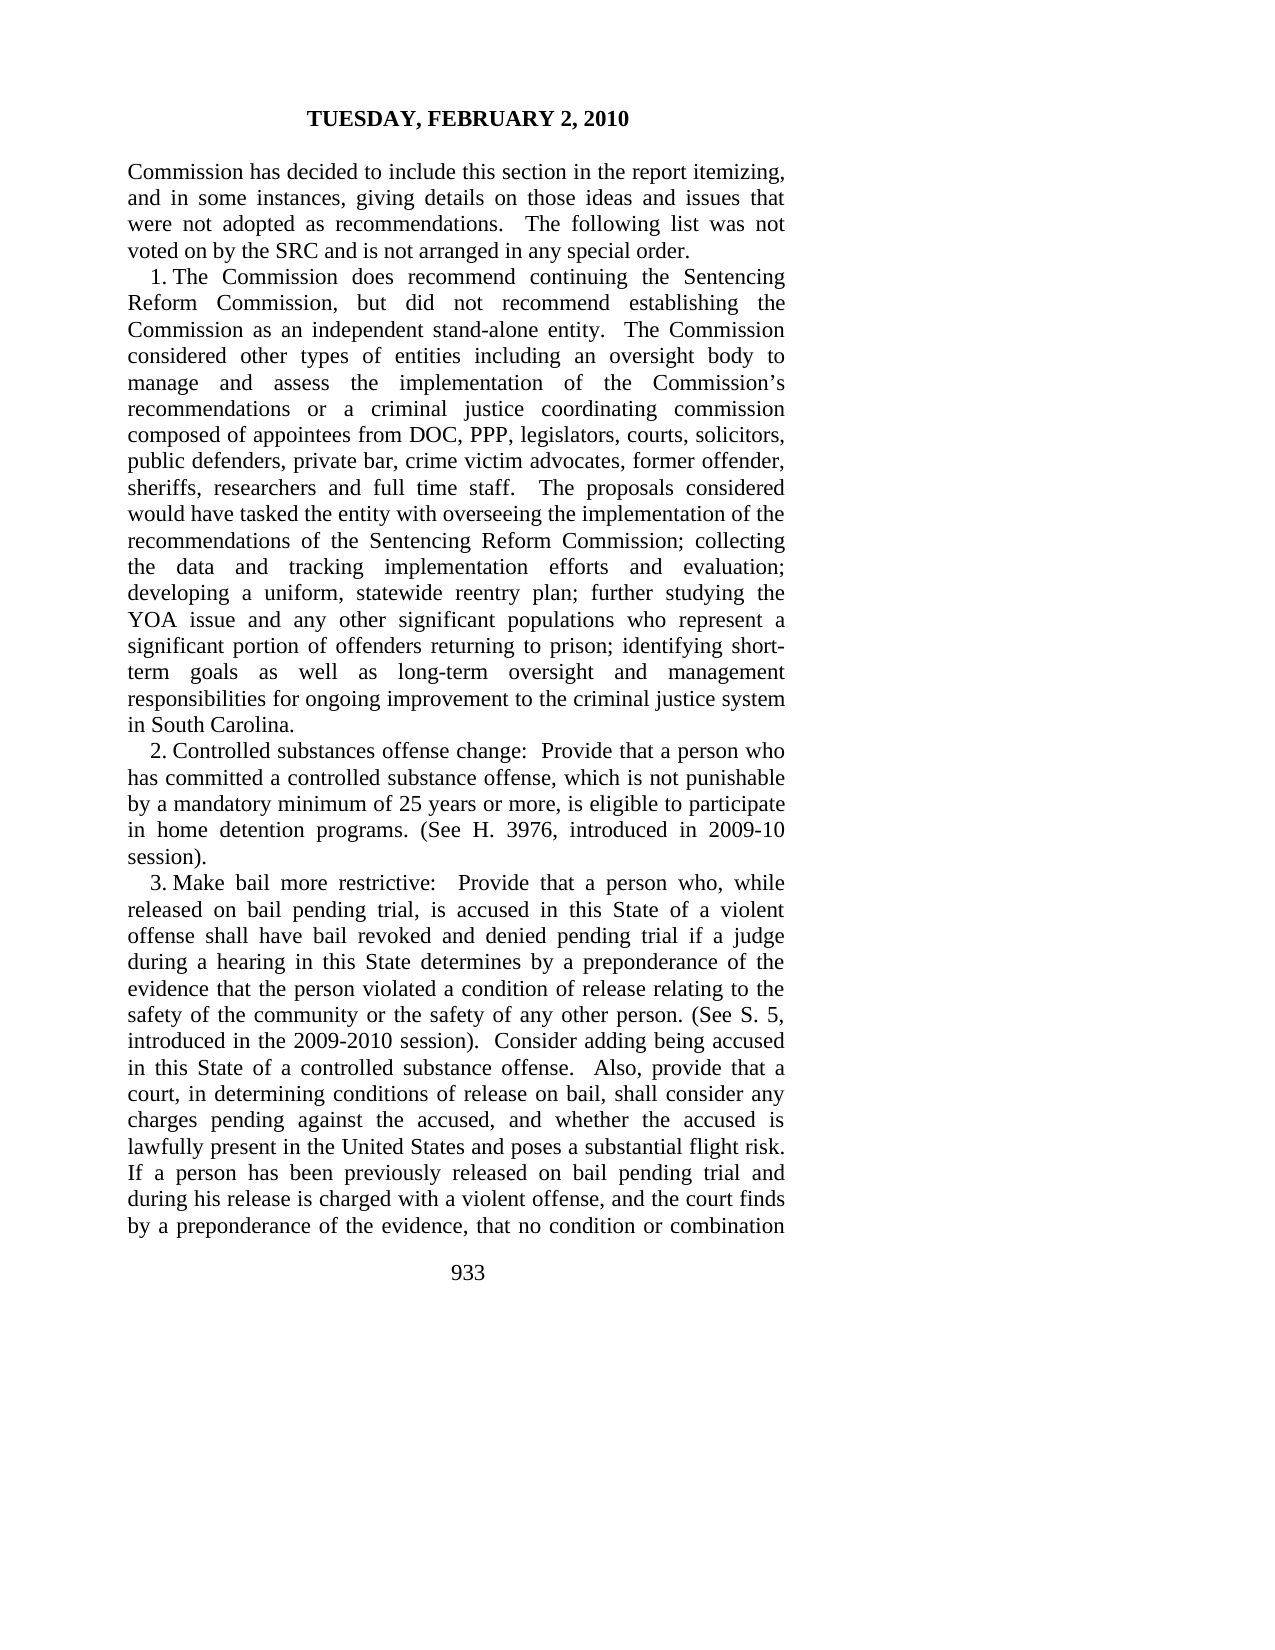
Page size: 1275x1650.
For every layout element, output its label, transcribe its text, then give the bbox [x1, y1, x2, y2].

text 2. Controlled substances offense change: Provide that a person who has committed a controlled substance offense, which is not punishable by a mandatory minimum of 25 years or more, is eligible to participate in home detention programs. (See H. 3976, introduced in 2009-10 session). [127, 737, 786, 869]
text 1. The Commission does recommend continuing the Sentencing Reform Commission, but did not recommend establishing the Commission as an independent stand-alone entity. The Commission considered other types of entities including an oversight body to manage and assess the implementation of the Commission’s recommendations or a criminal justice coordinating commission composed of appointees from DOC, PPP, legislators, courts, solicitors, public defenders, private bar, crime victim advocates, former offender, sheriffs, researchers and full time staff. The proposals considered would have tasked the entity with overseeing the implementation of the recommendations of the Sentencing Reform Commission; collecting the data and tracking implementation efforts and evaluation; developing a uniform, statewide reentry plan; further studying the YOA issue and any other significant populations who represent a significant portion of offenders returning to prison; identifying short-term goals as well as long-term oversight and management responsibilities for ongoing improvement to the criminal justice system in South Carolina. [127, 263, 786, 737]
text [127, 158, 786, 263]
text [127, 869, 786, 1238]
